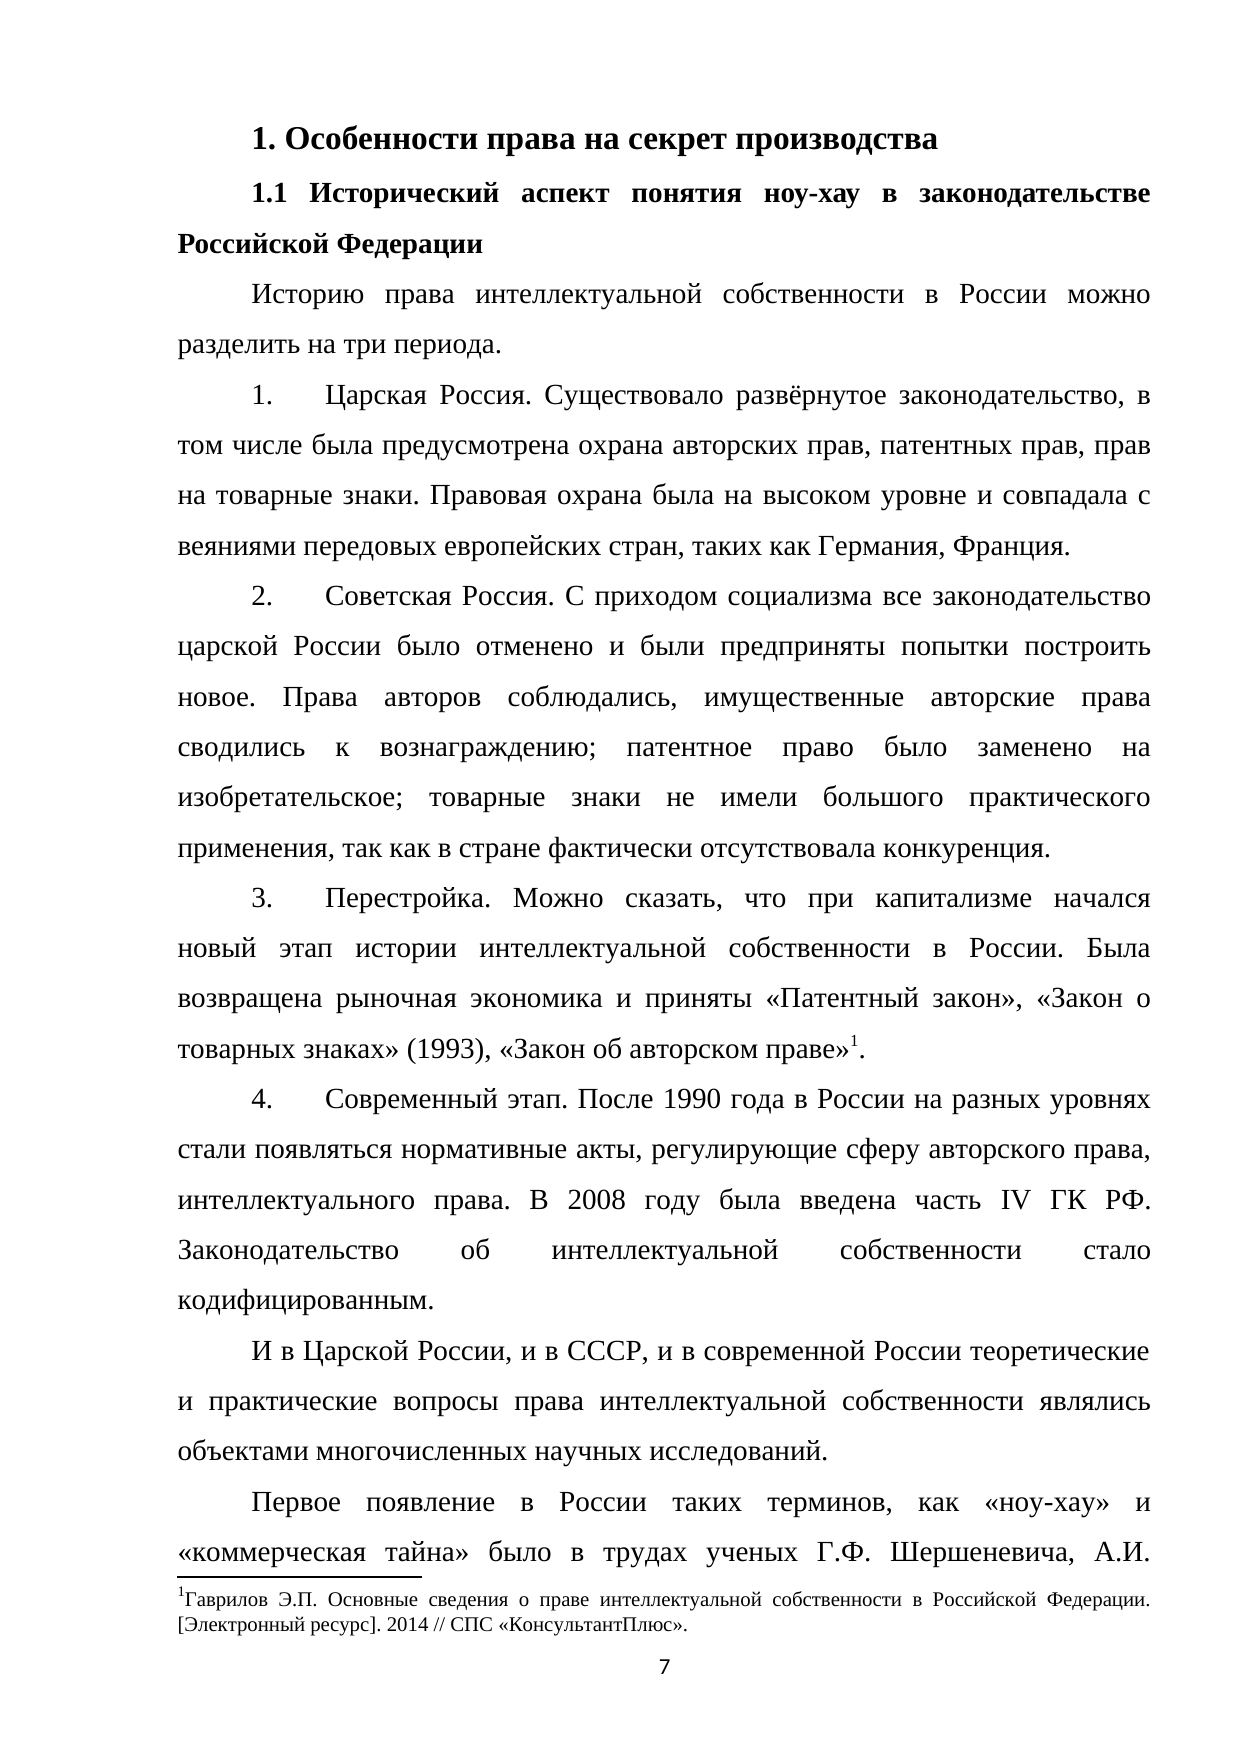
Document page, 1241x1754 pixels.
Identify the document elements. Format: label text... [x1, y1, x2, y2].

subtitle 1. Особенности права на секрет производства [177, 118, 1152, 156]
list Советская Россия. С приходом социализма все законодательство царской России было отменено и были предприняты попытки построить новое. Права авторов соблюдались, имущественные авторские права сводились к вознаграждению; патентное право было заменено на изобретательское; товарные знаки не имели большого практического применения, так как в стране фактически отсутствовала конкуренция. [177, 578, 1152, 863]
list Перестройка. Можно сказать, что при капитализме начался новый этап истории интеллектуальной собственности в России. Была возвращена рыночная экономика и приняты «Патентный закон», «Закон о товарных знаках» (1993), «Закон об авторском праве». [177, 880, 1152, 1064]
text Историю права интеллектуальной собственности в России можно разделить на три периода. [177, 276, 1152, 360]
list Царская Россия. Существовало развёрнутое законодательство, в том числе была предусмотрена охрана авторских прав, патентных прав, прав на товарные знаки. Правовая охрана была на высоком уровне и совпадала с веяниями передовых европейских стран, таких как Германия, Франция. [177, 377, 1152, 561]
list Современный этап. После 1990 года в России на разных уровнях стали появляться нормативные акты, регулирующие сферу авторского права, интеллектуального права. В 2008 году была введена часть IV ГК РФ. Законодательство об интеллектуальной собственности стало кодифицированным. [177, 1081, 1152, 1316]
text И в Царской России, и в СССР, и в современной России теоретические и практические вопросы права интеллектуальной собственности являлись объектами многочисленных научных исследований. [177, 1333, 1152, 1467]
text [177, 1484, 1152, 1568]
subtitle 1.1 Исторический аспект понятия ноу-хау в законодательстве Российской Федерации [177, 176, 1152, 259]
